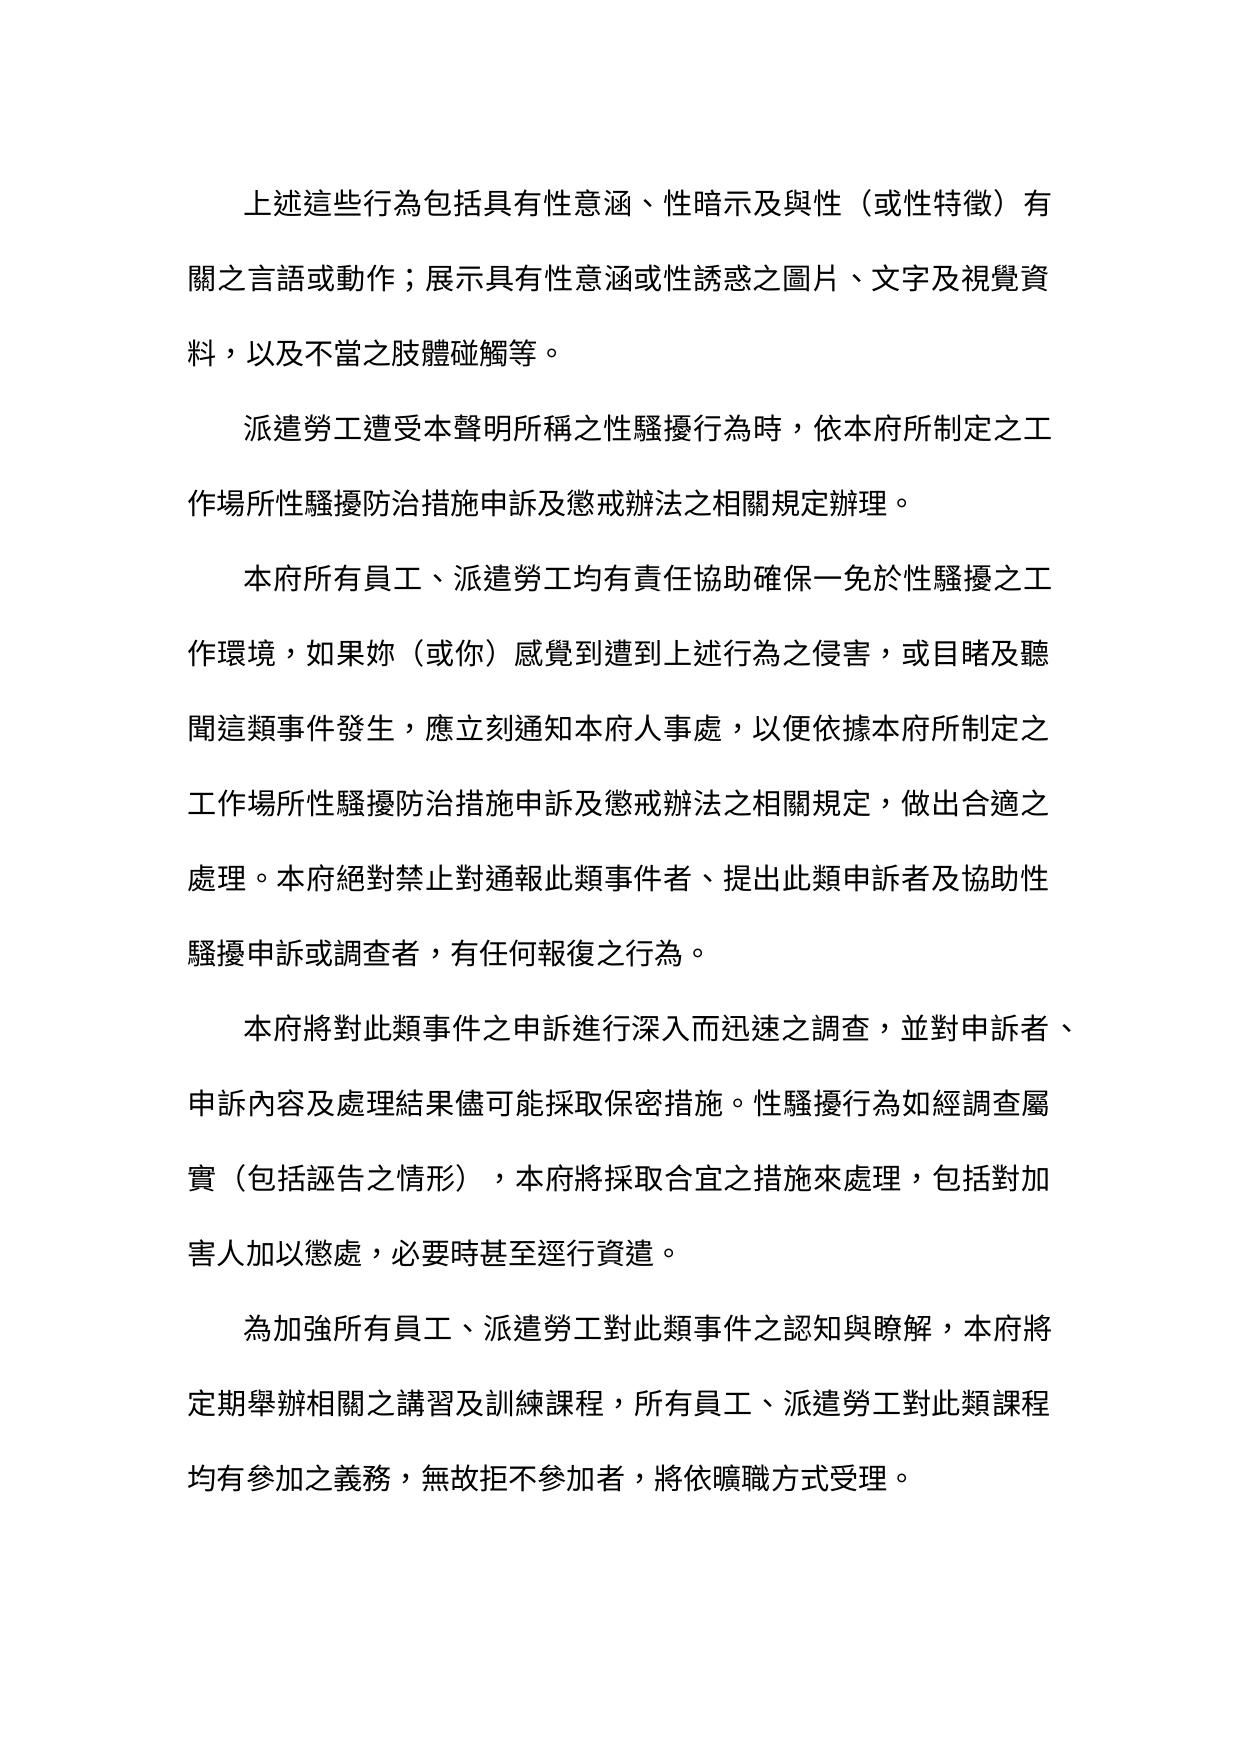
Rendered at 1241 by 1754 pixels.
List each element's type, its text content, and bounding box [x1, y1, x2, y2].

text 本府所有員工、派遣勞工均有責任協助確保一免於性騷擾之工作環境，如果妳（或你）感覺到遭到上述行為之侵害，或目睹及聽聞這類事件發生，應立刻通知本府人事處，以便依據本府所制定之工作場所性騷擾防治措施申訴及懲戒辦法之相關規定，做出合適之處理。本府絕對禁止對通報此類事件者、提出此類申訴者及協助性騷擾申訴或調查者，有任何報復之行為。 [187, 539, 1053, 989]
text 本府將對此類事件之申訴進行深入而迅速之調查，並對申訴者、申訴內容及處理結果儘可能採取保密措施。性騷擾行為如經調查屬實（包括誣告之情形），本府將採取合宜之措施來處理，包括對加害人加以懲處，必要時甚至逕行資遣。 [187, 989, 1053, 1289]
text 派遣勞工遭受本聲明所稱之性騷擾行為時，依本府所制定之工作場所性騷擾防治措施申訴及懲戒辦法之相關規定辦理。 [187, 389, 1053, 539]
text 為加強所有員工、派遣勞工對此類事件之認知與瞭解，本府將定期舉辦相關之講習及訓練課程，所有員工、派遣勞工對此類課程均有參加之義務，無故拒不參加者，將依曠職方式受理。 [187, 1289, 1053, 1514]
text 上述這些行為包括具有性意涵、性暗示及與性（或性特徵）有關之言語或動作；展示具有性意涵或性誘惑之圖片、文字及視覺資料，以及不當之肢體碰觸等。 [187, 164, 1053, 389]
